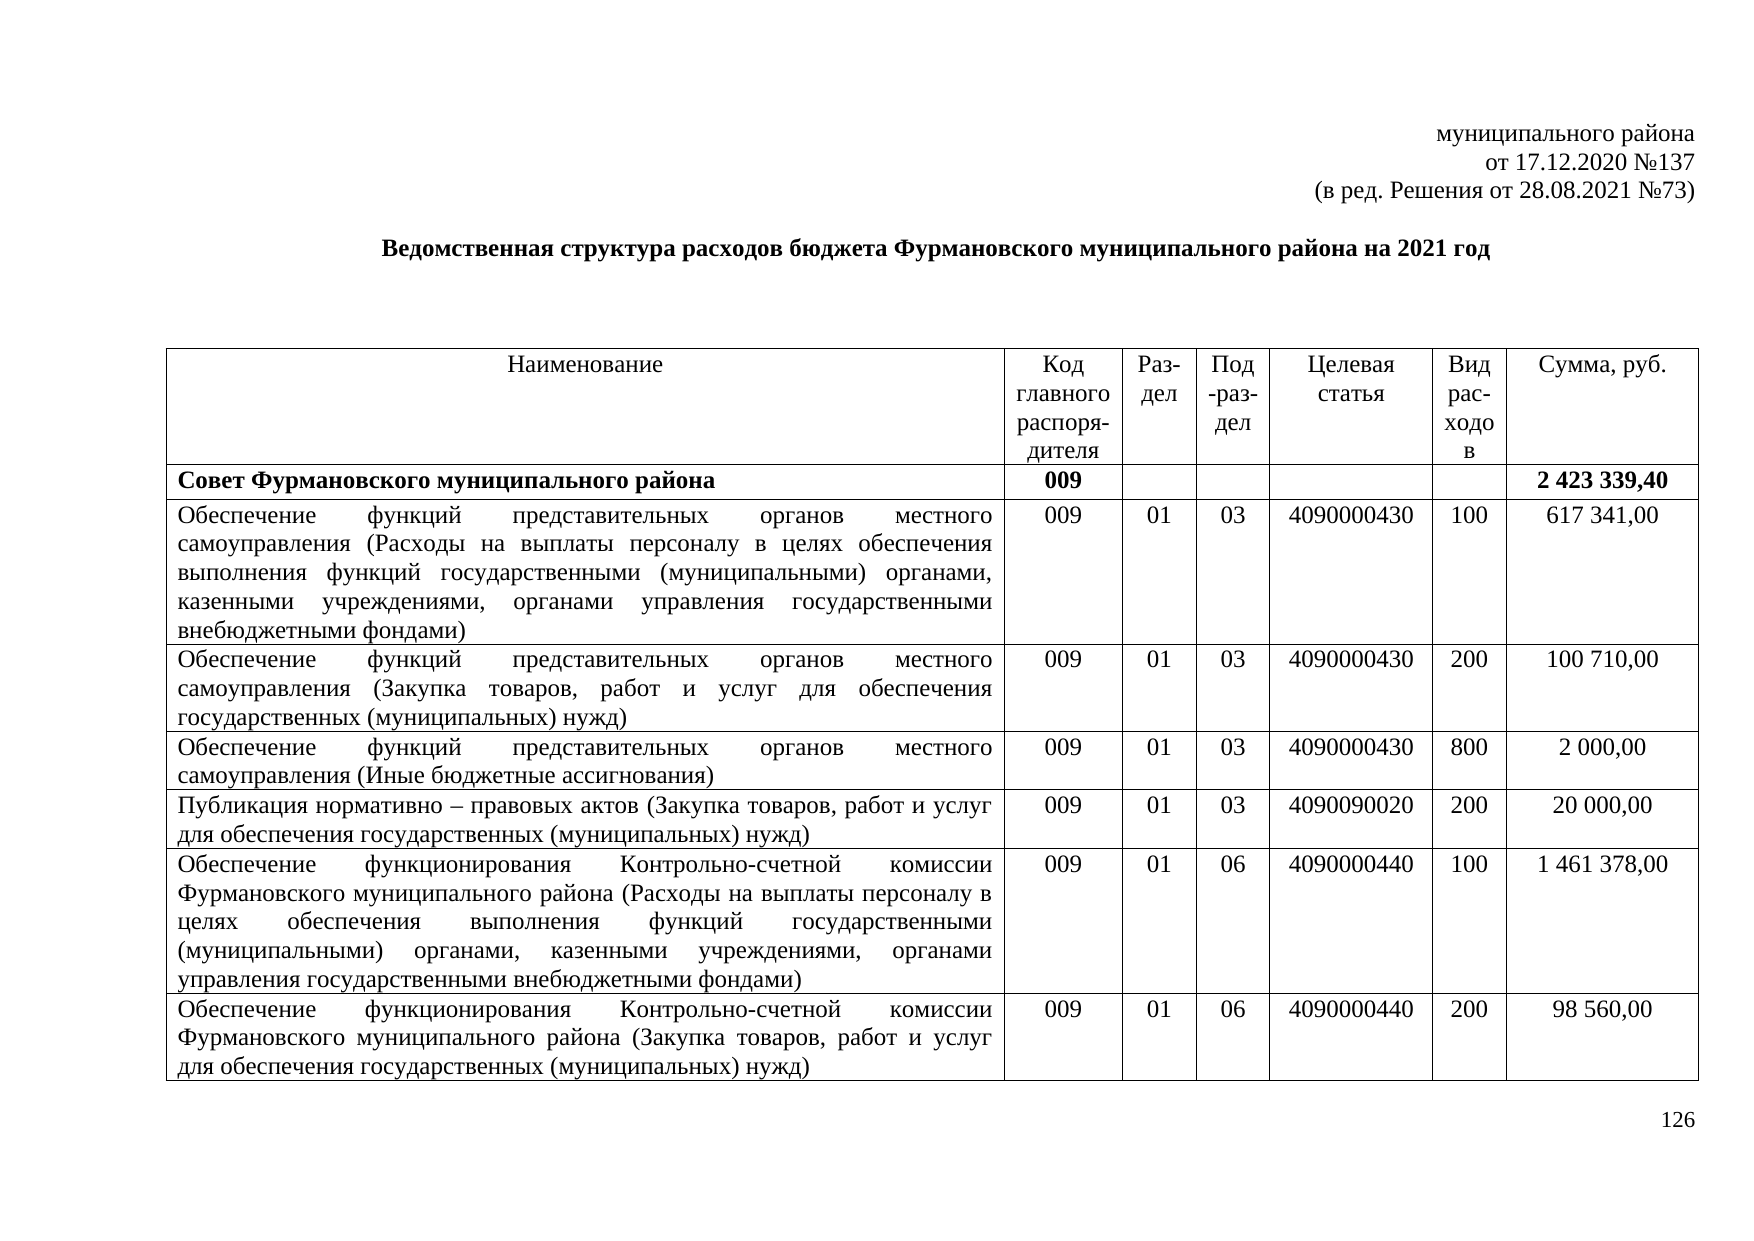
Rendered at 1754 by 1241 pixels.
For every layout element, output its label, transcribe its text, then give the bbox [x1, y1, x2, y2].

text от 17.12.2020 №137 [177, 147, 1695, 176]
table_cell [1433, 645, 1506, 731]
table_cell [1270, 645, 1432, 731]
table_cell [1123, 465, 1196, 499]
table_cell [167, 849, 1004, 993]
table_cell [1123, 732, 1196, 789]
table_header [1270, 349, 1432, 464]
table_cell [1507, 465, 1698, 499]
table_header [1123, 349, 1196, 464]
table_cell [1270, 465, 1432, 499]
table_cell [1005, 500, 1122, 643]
text Ведомственная структура расходов бюджета Фурмановского муниципального района на 2021 год [177, 233, 1695, 262]
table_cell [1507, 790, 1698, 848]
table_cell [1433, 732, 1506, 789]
text (в ред. Решения от 28.08.2021 №73) [177, 176, 1695, 204]
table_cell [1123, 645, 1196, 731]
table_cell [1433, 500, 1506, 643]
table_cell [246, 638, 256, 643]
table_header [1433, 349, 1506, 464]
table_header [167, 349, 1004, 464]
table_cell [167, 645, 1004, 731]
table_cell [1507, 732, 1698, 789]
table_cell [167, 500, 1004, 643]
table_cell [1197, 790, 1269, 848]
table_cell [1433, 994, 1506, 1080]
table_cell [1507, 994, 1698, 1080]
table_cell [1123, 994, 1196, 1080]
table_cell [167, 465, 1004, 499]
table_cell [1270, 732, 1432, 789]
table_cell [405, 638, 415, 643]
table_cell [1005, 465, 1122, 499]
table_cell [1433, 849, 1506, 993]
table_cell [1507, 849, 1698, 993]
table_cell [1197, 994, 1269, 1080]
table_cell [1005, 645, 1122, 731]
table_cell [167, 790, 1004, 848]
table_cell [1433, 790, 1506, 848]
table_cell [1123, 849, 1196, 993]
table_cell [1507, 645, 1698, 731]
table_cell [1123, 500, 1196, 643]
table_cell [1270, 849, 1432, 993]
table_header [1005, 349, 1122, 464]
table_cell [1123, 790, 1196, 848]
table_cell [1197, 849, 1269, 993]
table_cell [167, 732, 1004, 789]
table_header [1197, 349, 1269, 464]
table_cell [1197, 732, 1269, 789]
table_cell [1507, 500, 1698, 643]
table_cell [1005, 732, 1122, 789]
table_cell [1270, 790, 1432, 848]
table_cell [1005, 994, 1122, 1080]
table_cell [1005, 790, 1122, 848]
text муниципального района [177, 118, 1695, 147]
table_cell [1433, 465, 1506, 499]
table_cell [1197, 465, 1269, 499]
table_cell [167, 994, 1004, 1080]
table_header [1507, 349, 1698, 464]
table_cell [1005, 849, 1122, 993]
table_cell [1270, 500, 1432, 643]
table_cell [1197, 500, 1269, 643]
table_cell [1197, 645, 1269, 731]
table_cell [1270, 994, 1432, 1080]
